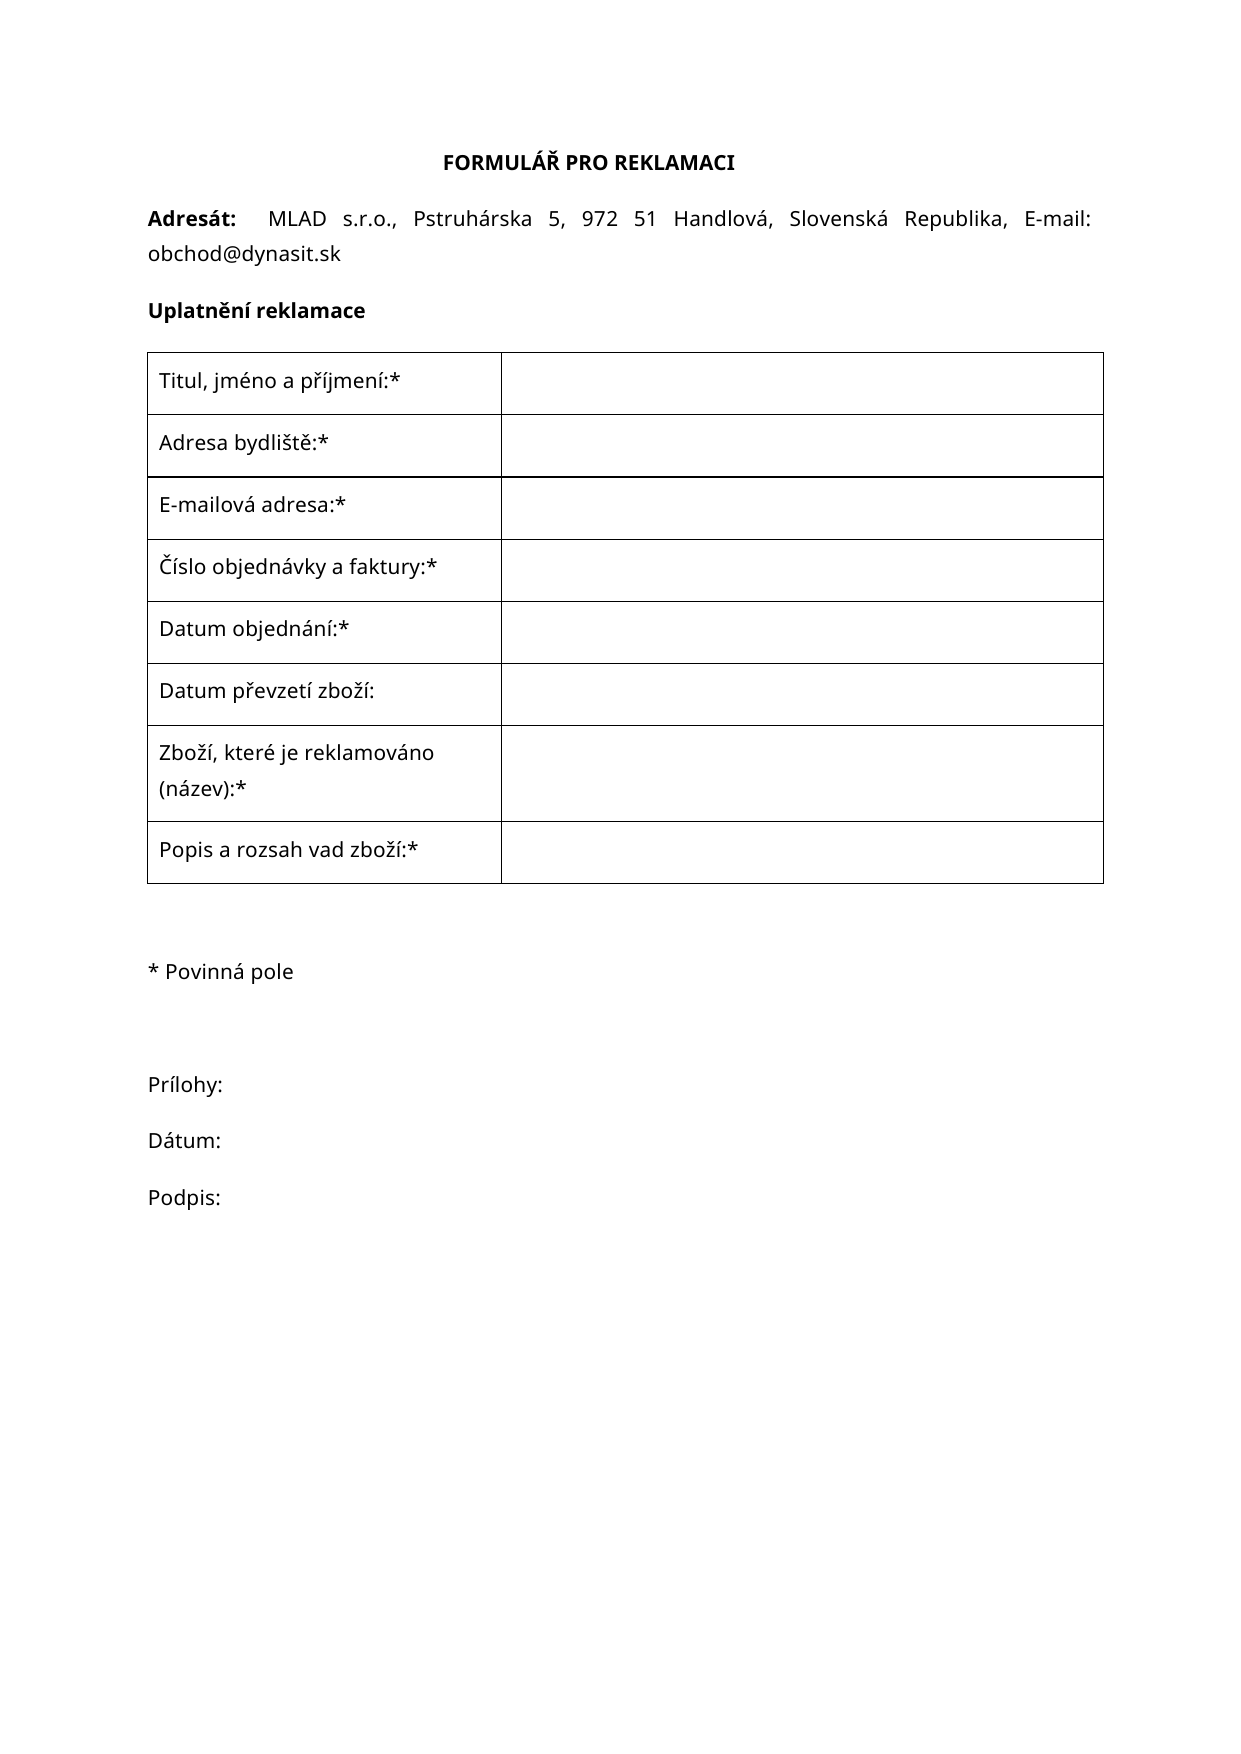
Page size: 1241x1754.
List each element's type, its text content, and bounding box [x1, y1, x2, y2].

text Uplatnění reklamace [148, 296, 1093, 324]
table_cell [502, 664, 1103, 725]
table_cell [502, 415, 1103, 476]
text Adresát: MLAD s.r.o., Pstruhárska 5, 972 51 Handlová, Slovenská Republika, E-mail: obchod@dynasit.sk [148, 204, 1093, 268]
table_cell [502, 822, 1103, 883]
table_cell Adresa bydliště:* [148, 415, 501, 476]
table_cell Popis a rozsah vad zboží:* [148, 822, 501, 883]
table_cell [502, 478, 1103, 538]
text * Povinná pole [148, 957, 1093, 986]
text Podpis: [148, 1183, 1093, 1211]
table_cell [502, 726, 1103, 821]
table_cell Datum objednání:* [148, 602, 501, 663]
text Prílohy: [148, 1070, 1093, 1098]
table_cell Číslo objednávky a faktury:* [148, 540, 501, 601]
table_cell Zboží, které je reklamováno (název):* [148, 726, 501, 821]
table_cell [502, 540, 1103, 601]
text FORMULÁŘ PRO REKLAMACI [443, 148, 1093, 176]
table_cell Datum převzetí zboží: [148, 664, 501, 725]
table_cell [502, 602, 1103, 663]
text Dátum: [148, 1126, 1093, 1155]
table_header Titul, jméno a příjmení:* [148, 353, 501, 414]
table_cell E-mailová adresa:* [148, 478, 501, 538]
table_header [502, 353, 1103, 414]
